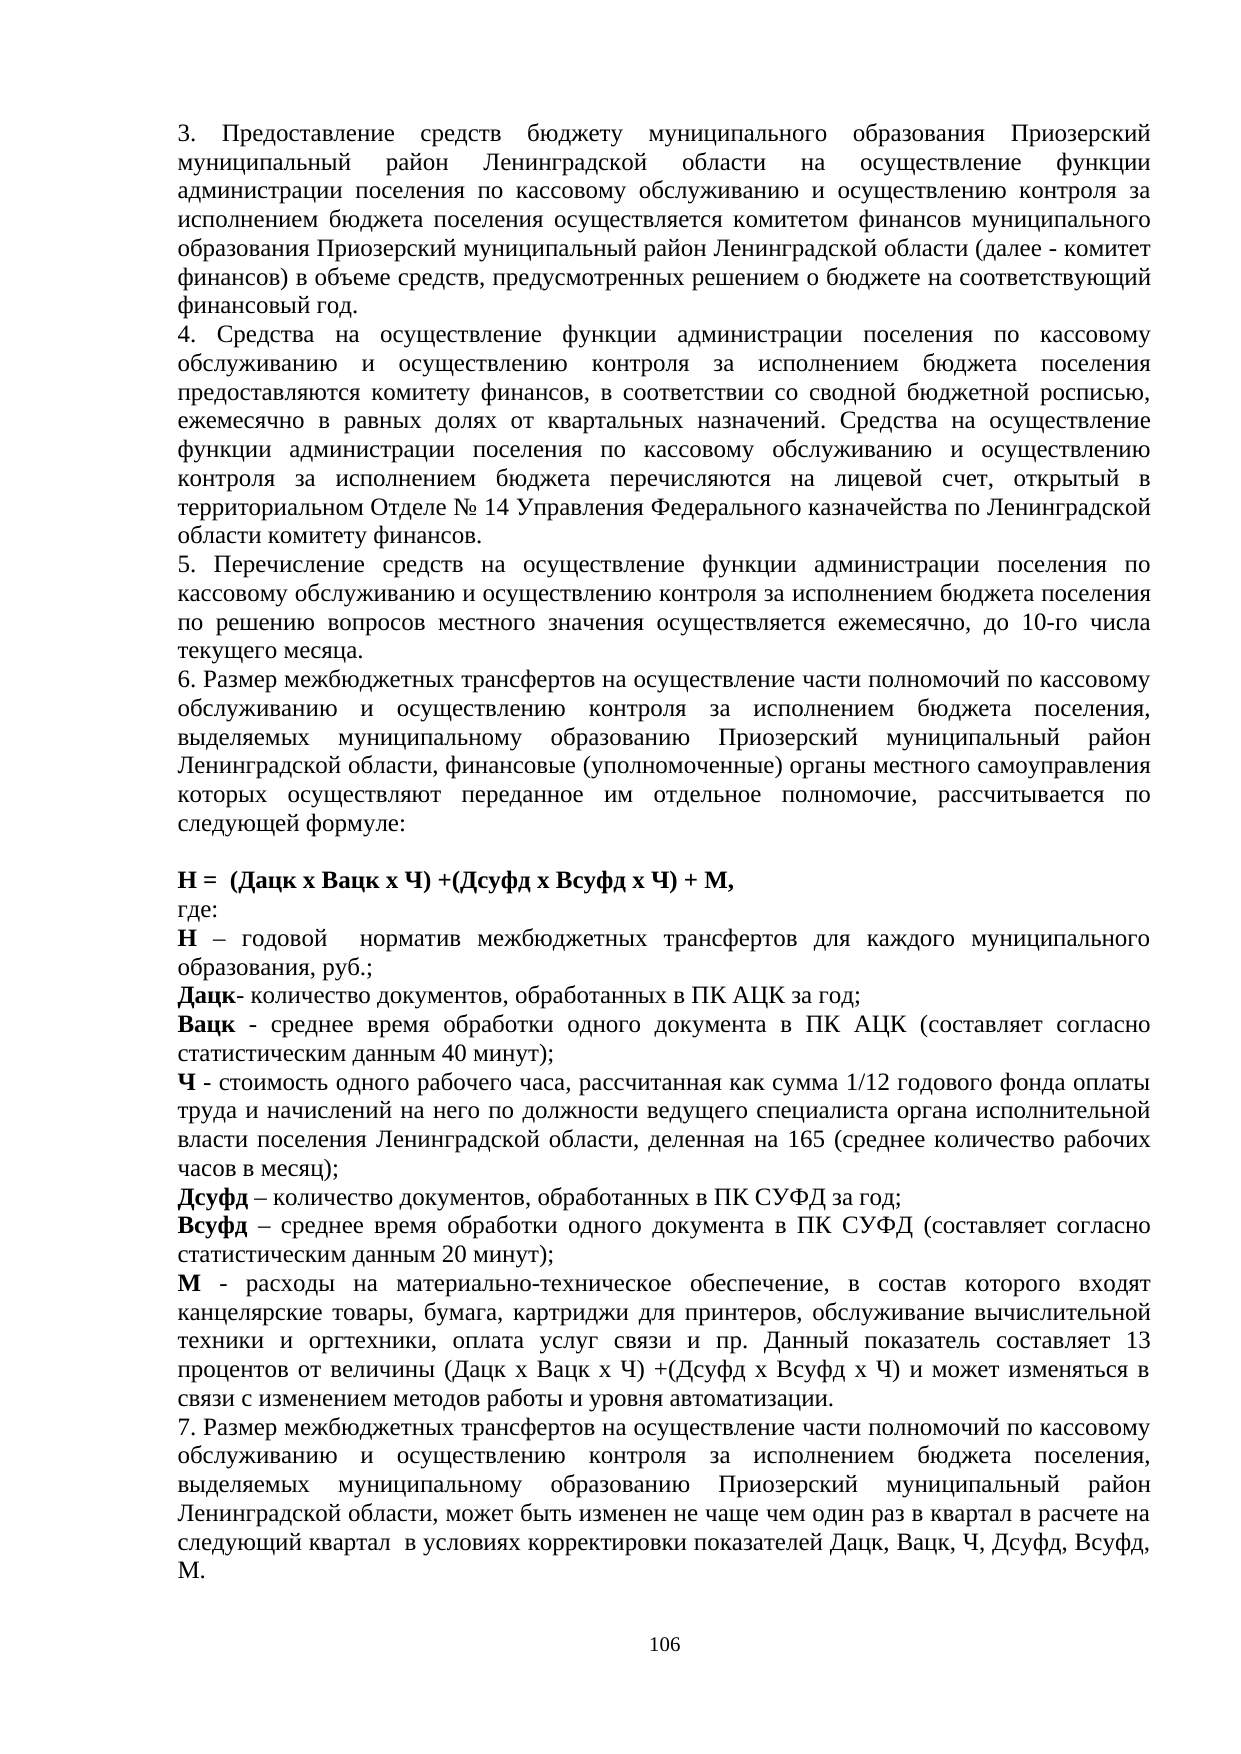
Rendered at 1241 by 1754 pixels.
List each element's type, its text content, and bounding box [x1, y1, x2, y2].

text 7. Размер межбюджетных трансфертов на осуществление части полномочий по кассовому обслуживанию и осуществлению контроля за исполнением бюджета поселения, выделяемых муниципальному образованию Приозерский муниципальный район Ленинградской области, может быть изменен не чаще чем один раз в квартал в расчете на следующий квартал в условиях корректировки показателей Дацк, Вацк, Ч, Дсуфд, Всуфд, М. [177, 1412, 1152, 1584]
text Всуфд – среднее время обработки одного документа в ПК СУФД (составляет согласно статистическим данным 20 минут); [177, 1211, 1152, 1268]
text 4. Средства на осуществление функции администрации поселения по кассовому обслуживанию и осуществлению контроля за исполнением бюджета поселения предоставляются комитету финансов, в соответствии со сводной бюджетной росписью, ежемесячно в равных долях от квартальных назначений. Средства на осуществление функции администрации поселения по кассовому обслуживанию и осуществлению контроля за исполнением бюджета перечисляются на лицевой счет, открытый в территориальном Отделе № 14 Управления Федерального казначейства по Ленинградской области комитету финансов. [177, 319, 1152, 549]
text 5. Перечисление средств на осуществление функции администрации поселения по кассовому обслуживанию и осуществлению контроля за исполнением бюджета поселения по решению вопросов местного значения осуществляется ежемесячно, до 10-го числа текущего месяца. [177, 549, 1152, 664]
text 6. Размер межбюджетных трансфертов на осуществление части полномочий по кассовому обслуживанию и осуществлению контроля за исполнением бюджета поселения, выделяемых муниципальному образованию Приозерский муниципальный район Ленинградской области, финансовые (уполномоченные) органы местного самоуправления которых осуществляют переданное им отдельное полномочие, рассчитывается по следующей формуле: [177, 664, 1152, 837]
text 3. Предоставление средств бюджету муниципального образования Приозерский муниципальный район Ленинградской области на осуществление функции администрации поселения по кассовому обслуживанию и осуществлению контроля за исполнением бюджета поселения осуществляется комитетом финансов муниципального образования Приозерский муниципальный район Ленинградской области (далее - комитет финансов) в объеме средств, предусмотренных решением о бюджете на соответствующий финансовый год. [177, 118, 1152, 319]
text Н = (Дацк x Вацк x Ч) +(Дсуфд х Всуфд х Ч) + М, [177, 866, 1152, 894]
text где: [177, 894, 1152, 923]
text Н – годовой норматив межбюджетных трансфертов для каждого муниципального образования, руб.; [177, 923, 1152, 981]
text Вацк - среднее время обработки одного документа в ПК АЦК (составляет согласно статистическим данным 40 минут); [177, 1009, 1152, 1067]
text М - расходы на материально-техническое обеспечение, в состав которого входят канцелярские товары, бумага, картриджи для принтеров, обслуживание вычислительной техники и оргтехники, оплата услуг связи и пр. Данный показатель составляет 13 процентов от величины (Дацк x Вацк x Ч) +(Дсуфд х Всуфд х Ч) и может изменяться в связи с изменением методов работы и уровня автоматизации. [177, 1268, 1152, 1412]
text Дсуфд – количество документов, обработанных в ПК СУФД за год; [177, 1182, 1152, 1211]
text Ч - стоимость одного рабочего часа, рассчитанная как сумма 1/12 годового фонда оплаты труда и начислений на него по должности ведущего специалиста органа исполнительной власти поселения Ленинградской области, деленная на 165 (среднее количество рабочих часов в месяц); [177, 1067, 1152, 1182]
text Дацк- количество документов, обработанных в ПК АЦК за год; [177, 981, 1152, 1009]
